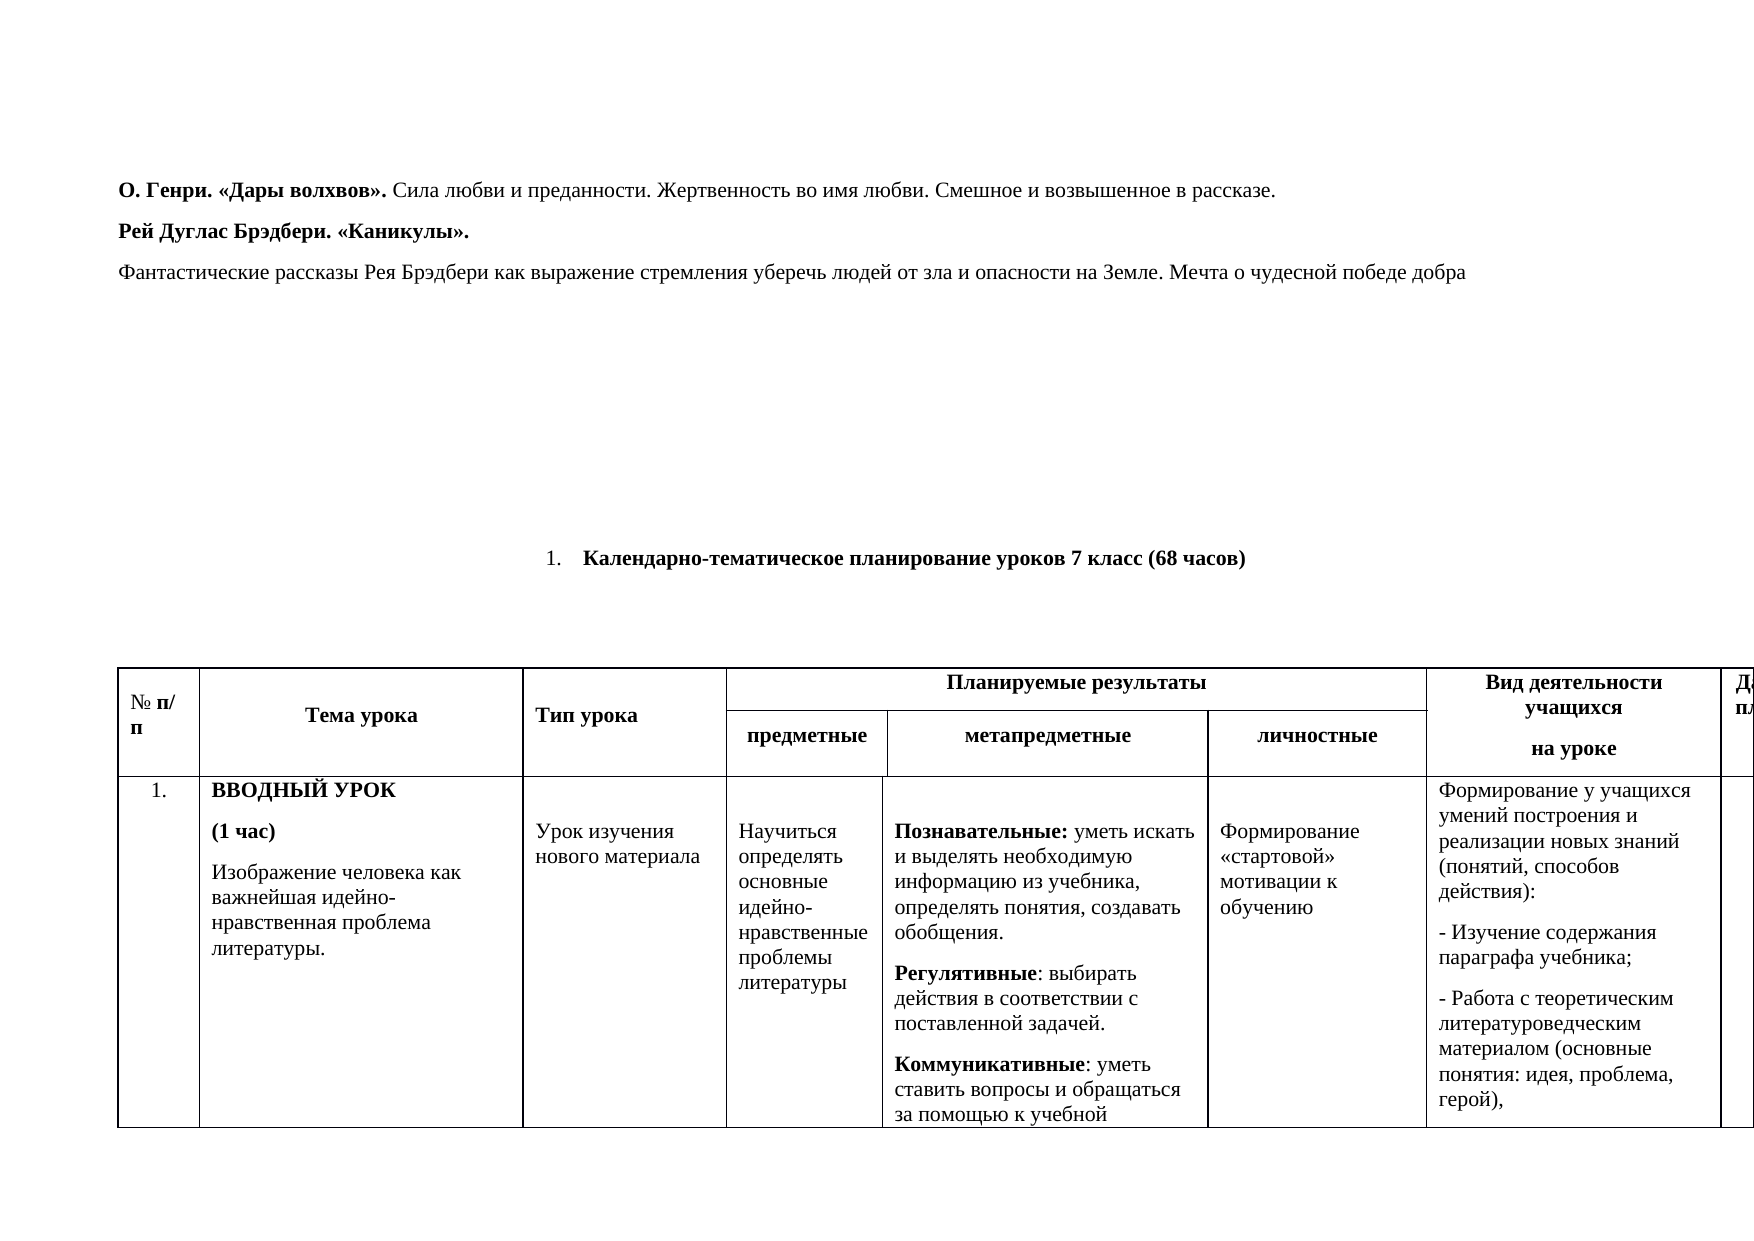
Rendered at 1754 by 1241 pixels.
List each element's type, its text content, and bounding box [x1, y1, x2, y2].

table_cell личностные [1209, 711, 1426, 776]
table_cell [883, 777, 1207, 1127]
table_cell 1. [119, 777, 199, 1127]
table_header Дата план [1722, 669, 1753, 776]
text О. Генри. «Дары волхвов». Сила любви и преданности. Жертвенность во имя любви. Смешное и возвышенное в рассказе. [118, 177, 1636, 202]
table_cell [1209, 777, 1426, 1127]
text Фантастические рассказы Рея Брэдбери как выражение стремления уберечь людей от зла и опасности на Земле. Мечта о чудесной победе добра [118, 259, 1636, 284]
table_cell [727, 777, 882, 1127]
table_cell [1427, 777, 1720, 1127]
table_header Вид деятельности учащихся на уроке [1427, 669, 1720, 776]
table_cell предметные [727, 711, 887, 776]
table_cell метапредметные [888, 711, 1207, 776]
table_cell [200, 777, 522, 1127]
table_header Тип урока [524, 669, 726, 776]
table_cell [1722, 777, 1753, 1127]
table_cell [524, 777, 726, 1127]
table_header № п/п [119, 669, 199, 776]
list Календарно-тематическое планирование уроков 7 класс (68 часов) [156, 545, 1636, 570]
table_header Планируемые результаты [727, 669, 1426, 709]
table_header Тема урока [200, 669, 522, 776]
text Рей Дуглас Брэдбери. «Каникулы». [118, 218, 1636, 243]
